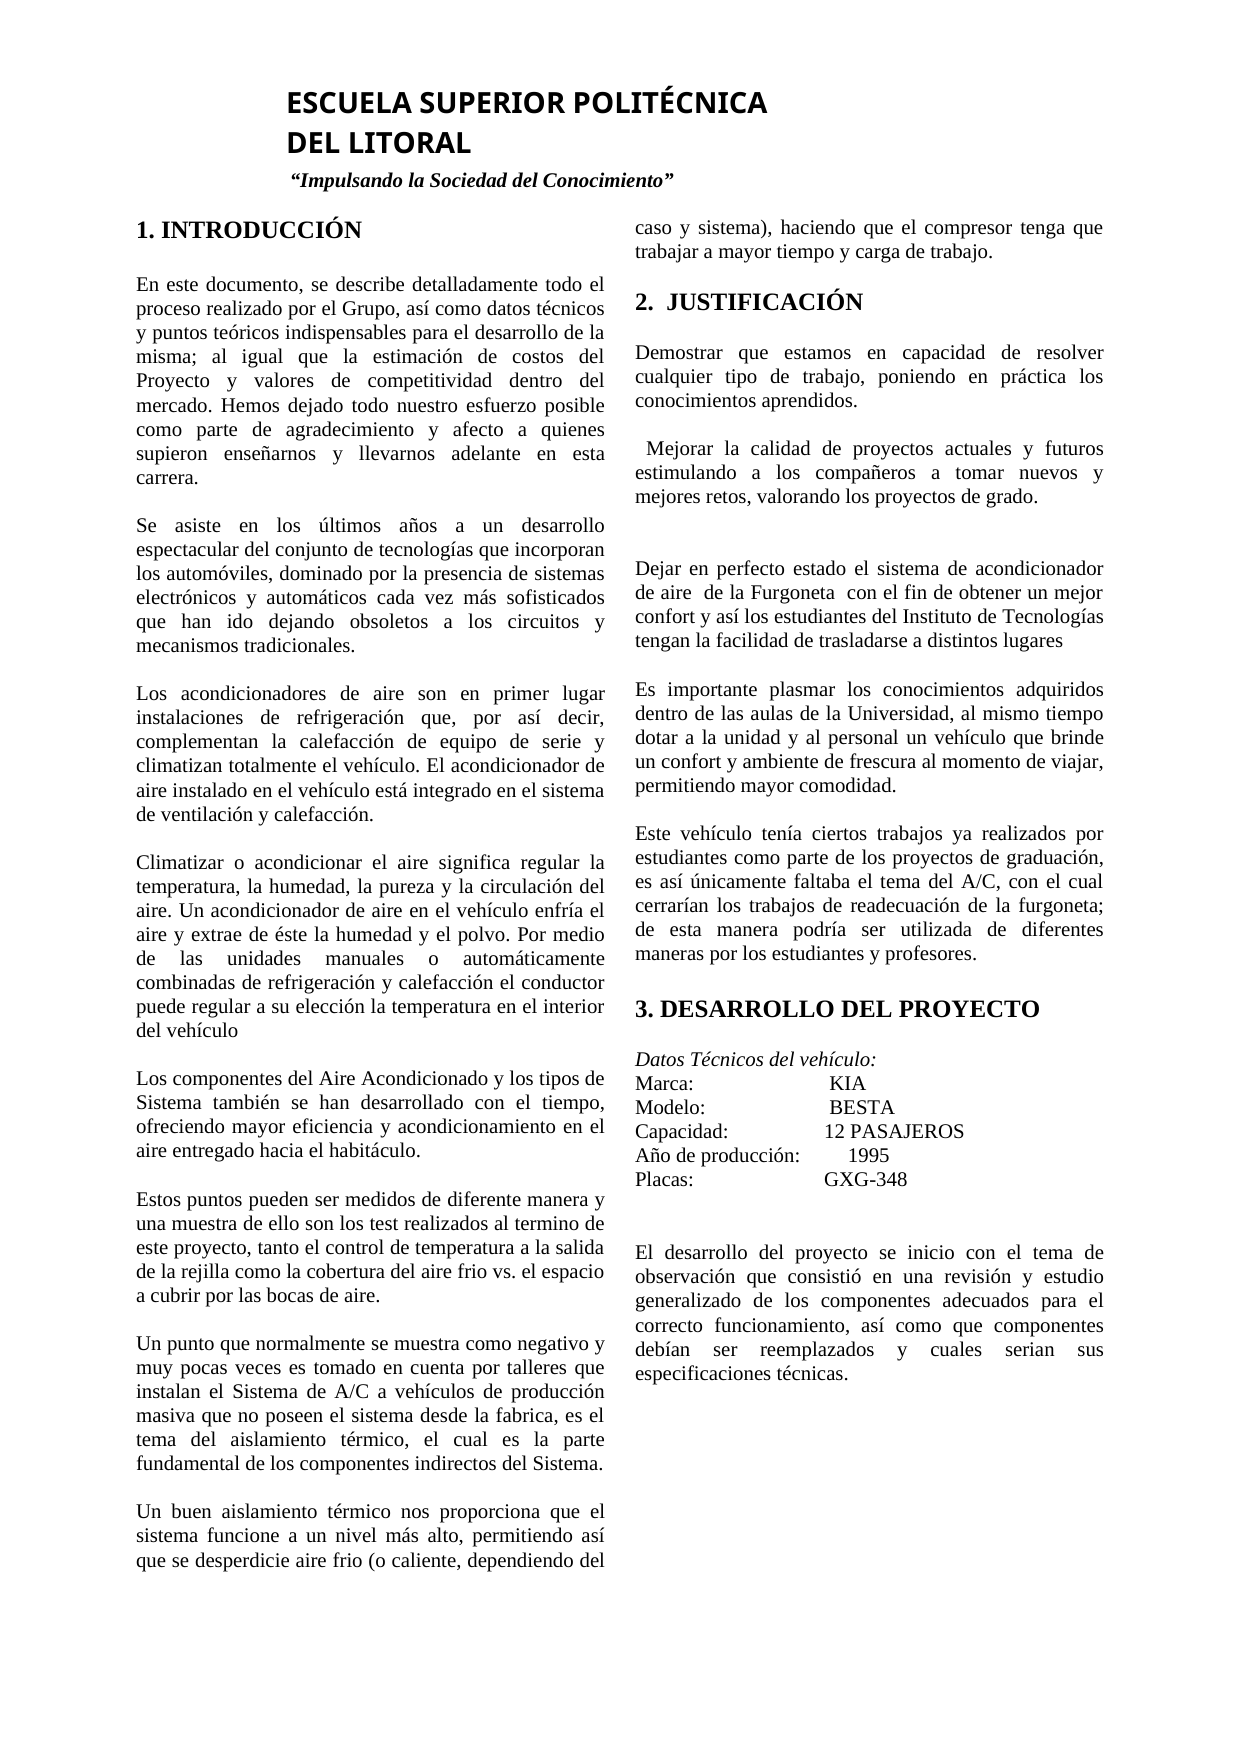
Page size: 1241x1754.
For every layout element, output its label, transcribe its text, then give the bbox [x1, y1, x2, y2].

text Mejorar la calidad de proyectos actuales y futuros estimulando a los compañeros a tomar nuevos y mejores retos, valorando los proyectos de grado. [635, 436, 1104, 508]
text Un punto que normalmente se muestra como negativo y muy pocas veces es tomado en cuenta por talleres que instalan el Sistema de A/C a vehículos de producción masiva que no poseen el sistema desde la fabrica, es el tema del aislamiento térmico, el cual es la parte fundamental de los componentes indirectos del Sistema. [136, 1331, 605, 1475]
text Dejar en perfecto estado el sistema de acondicionador de aire de con el fin de obtener un mejor confort y así los estudiantes del Instituto de Tecnologías tengan la facilidad de trasladarse a distintos lugares [635, 556, 1104, 652]
text 3. DESARROLLO DEL PROYECTO [635, 994, 1104, 1023]
text Los acondicionadores de aire son en primer lugar instalaciones de refrigeración que, por así decir, complementan la calefacción de equipo de serie y climatizan totalmente el vehículo. El acondicionador de aire instalado en el vehículo está integrado en el sistema de ventilación y calefacción. [136, 681, 605, 826]
text Un buen aislamiento térmico nos proporciona que el sistema funcione a un nivel más alto, permitiendo así que se desperdicie aire frio (o caliente, dependiendo del caso y sistema), haciendo que el compresor tenga que trabajar a mayor tiempo y carga de trabajo. [136, 1499, 605, 1572]
text Se asiste en los últimos años a un desarrollo espectacular del conjunto de tecnologías que incorporan los automóviles, dominado por la presencia de sistemas electrónicos y automáticos cada vez más sofisticados que han ido dejando obsoletos a los circuitos y mecanismos tradicionales. [136, 513, 605, 657]
text Los componentes del Aire Acondicionado y los tipos de Sistema también se han desarrollado con el tiempo, ofreciendo mayor eficiencia y acondicionamiento en el aire entregado hacia el habitáculo. [136, 1066, 605, 1162]
text Es importante plasmar los conocimientos adquiridos dentro de las aulas de , al mismo tiempo dotar a la unidad y al personal un vehículo que brinde un confort y ambiente de frescura al momento de viajar, permitiendo mayor comodidad. [635, 677, 1104, 797]
text Marca: KIA [635, 1071, 1104, 1095]
text Capacidad: 12 PASAJEROS [635, 1119, 1104, 1143]
text Estos puntos pueden ser medidos de diferente manera y una muestra de ello son los test realizados al termino de este proyecto, tanto el control de temperatura a la salida de la rejilla como la cobertura del aire frio vs. el espacio a cubrir por las bocas de aire. [136, 1187, 605, 1307]
text 1. INTRODUCCIÓN [136, 215, 605, 243]
text Modelo: BESTA [635, 1095, 1104, 1119]
text 2. JUSTIFICACIÓN [635, 287, 1104, 316]
text Climatizar o acondicionar el aire significa regular la temperatura, la humedad, la pureza y la circulación del aire. Un acondicionador de aire en el vehículo enfría el aire y extrae de éste la humedad y el polvo. Por medio de las unidades manuales o automáticamente combinadas de refrigeración y calefacción el conductor puede regular a su elección la temperatura en el interior del vehículo [136, 850, 605, 1042]
text El desarrollo del proyecto se inicio con el tema de observación que consistió en una revisión y estudio generalizado de los componentes adecuados para el correcto funcionamiento, así como que componentes debían ser reemplazados y cuales serian sus especificaciones técnicas. [635, 1240, 1104, 1385]
text Este vehículo tenía ciertos trabajos ya realizados por estudiantes como parte de los proyectos de graduación, es así únicamente faltaba el tema del A/C, con el cual cerrarían los trabajos de readecuación de la furgoneta; de esta manera podría ser utilizada de diferentes maneras por los estudiantes y profesores. [635, 821, 1104, 965]
text Año de producción: 1995 [635, 1143, 1104, 1167]
text Demostrar que estamos en capacidad de resolver cualquier tipo de trabajo, poniendo en práctica los conocimientos aprendidos. [635, 340, 1104, 412]
text Placas: GXG-348 [635, 1167, 1104, 1191]
text En este documento, se describe detalladamente todo el proceso realizado por el Grupo, así como datos técnicos y puntos teóricos indispensables para el desarrollo de la misma; al igual que la estimación de costos del Proyecto y valores de competitividad dentro del mercado. Hemos dejado todo nuestro esfuerzo posible como parte de agradecimiento y afecto a quienes supieron enseñarnos y llevarnos adelante en esta carrera. [136, 272, 605, 489]
text Un buen aislamiento térmico nos proporciona que el sistema funcione a un nivel más alto, permitiendo así que se desperdicie aire frio (o caliente, dependiendo del caso y sistema), haciendo que el compresor tenga que trabajar a mayor tiempo y carga de trabajo. [635, 215, 1104, 263]
text Datos Técnicos del vehículo: [635, 1047, 1104, 1071]
